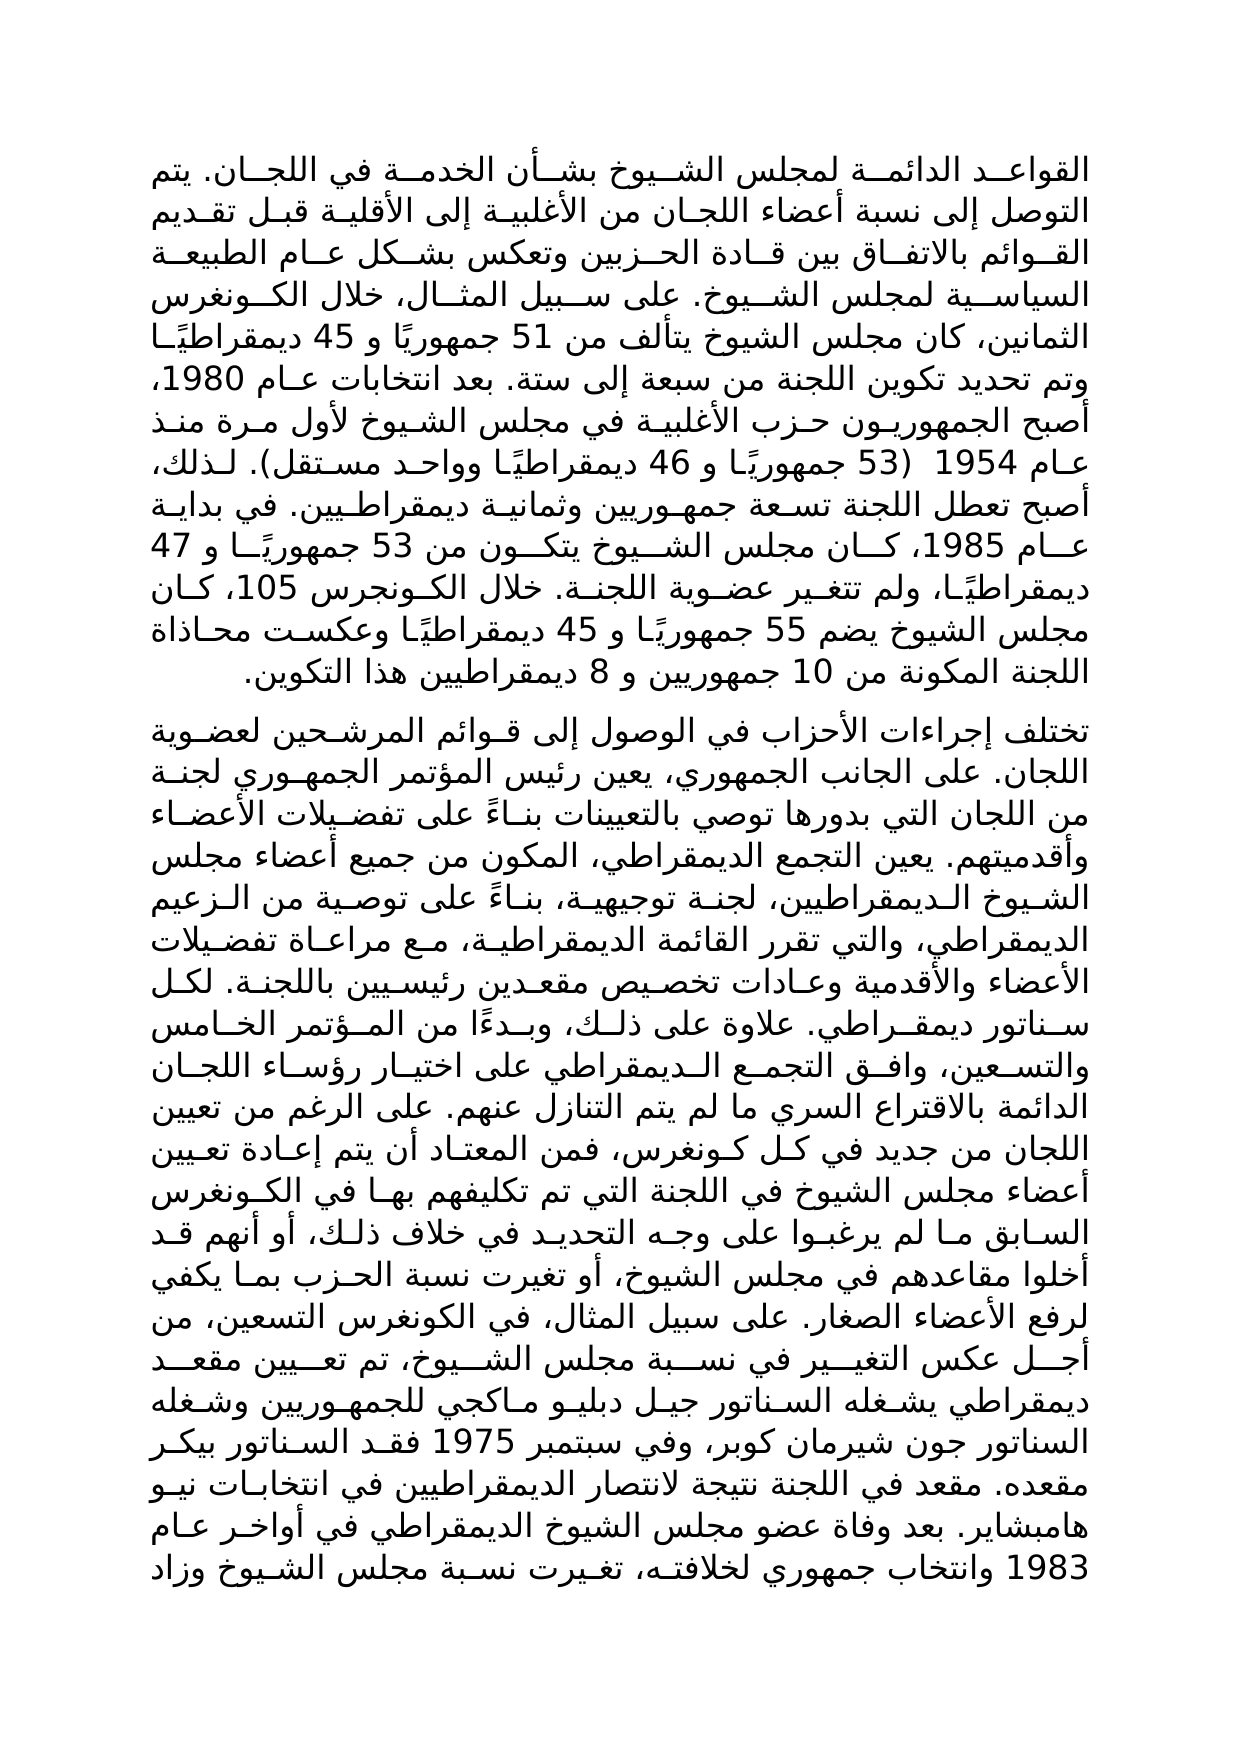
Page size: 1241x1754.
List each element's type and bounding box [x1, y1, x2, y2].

text [150, 150, 1090, 691]
text [150, 711, 1090, 1587]
